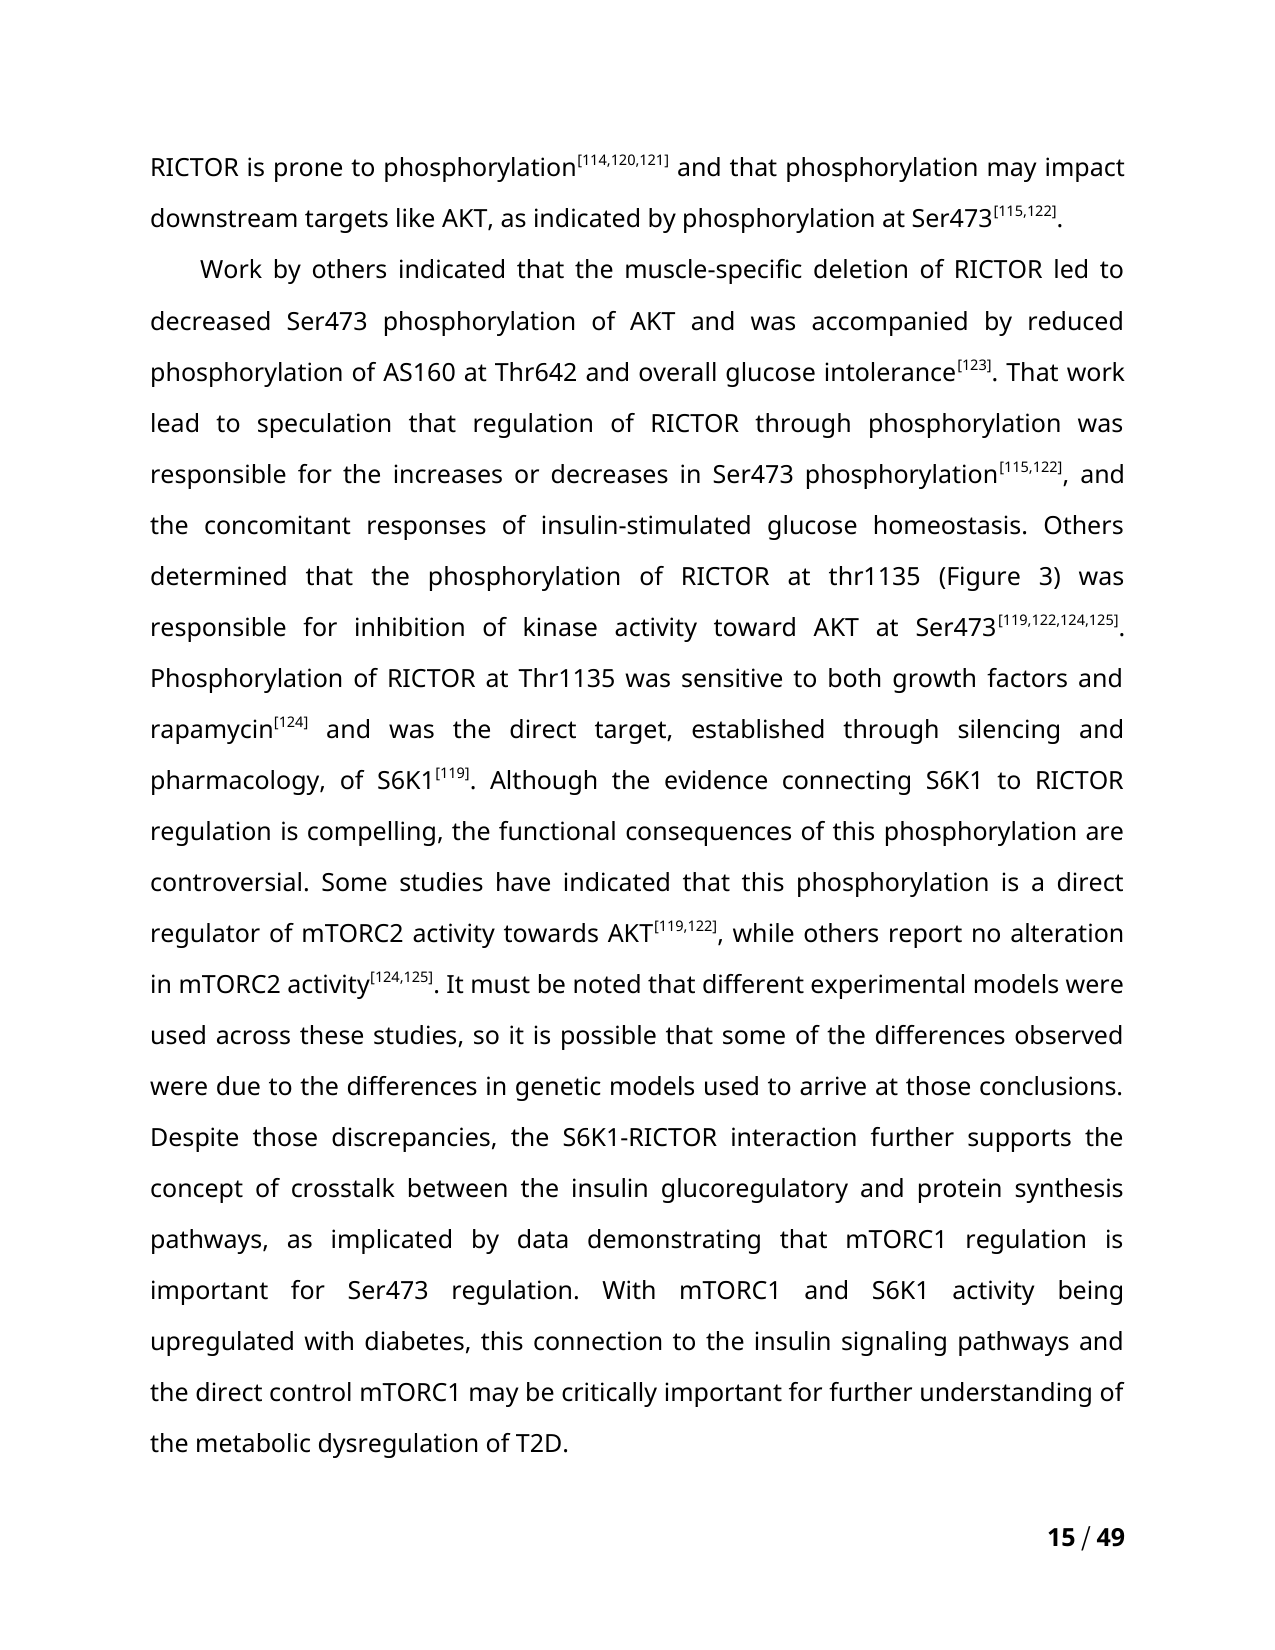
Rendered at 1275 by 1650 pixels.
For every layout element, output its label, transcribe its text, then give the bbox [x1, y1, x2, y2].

text Work by others indicated that the muscle-specific deletion of RICTOR led to decreased Ser473 phosphorylation of AKT and was accompanied by reduced phosphorylation of AS160 at Thr642 and overall glucose intolerance[123]. That work lead to speculation that regulation of RICTOR through phosphorylation was responsible for the increases or decreases in Ser473 phosphorylation[115,122], and the concomitant responses of insulin-stimulated glucose homeostasis. Others determined that the phosphorylation of RICTOR at thr1135 (Figure 3) was responsible for inhibition of kinase activity toward AKT at Ser473[119,122,124,125]. Phosphorylation of RICTOR at Thr1135 was sensitive to both growth factors and rapamycin[124] and was the direct target, established through silencing and pharmacology, of S6K1[119]. Although the evidence connecting S6K1 to RICTOR regulation is compelling, the functional consequences of this phosphorylation are controversial. Some studies have indicated that this phosphorylation is a direct regulator of mTORC2 activity towards AKT[119,122], while others report no alteration in mTORC2 activity[124,125]. It must be noted that different experimental models were used across these studies, so it is possible that some of the differences observed were due to the differences in genetic models used to arrive at those conclusions. Despite those discrepancies, the S6K1-RICTOR interaction further supports the concept of crosstalk between the insulin glucoregulatory and protein synthesis pathways, as implicated by data demonstrating that mTORC1 regulation is important for Ser473 regulation. With mTORC1 and S6K1 activity being upregulated with diabetes, this connection to the insulin signaling pathways and the direct control mTORC1 may be critically important for further understanding of the metabolic dysregulation of T2D. [150, 252, 1125, 1460]
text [150, 150, 1125, 235]
